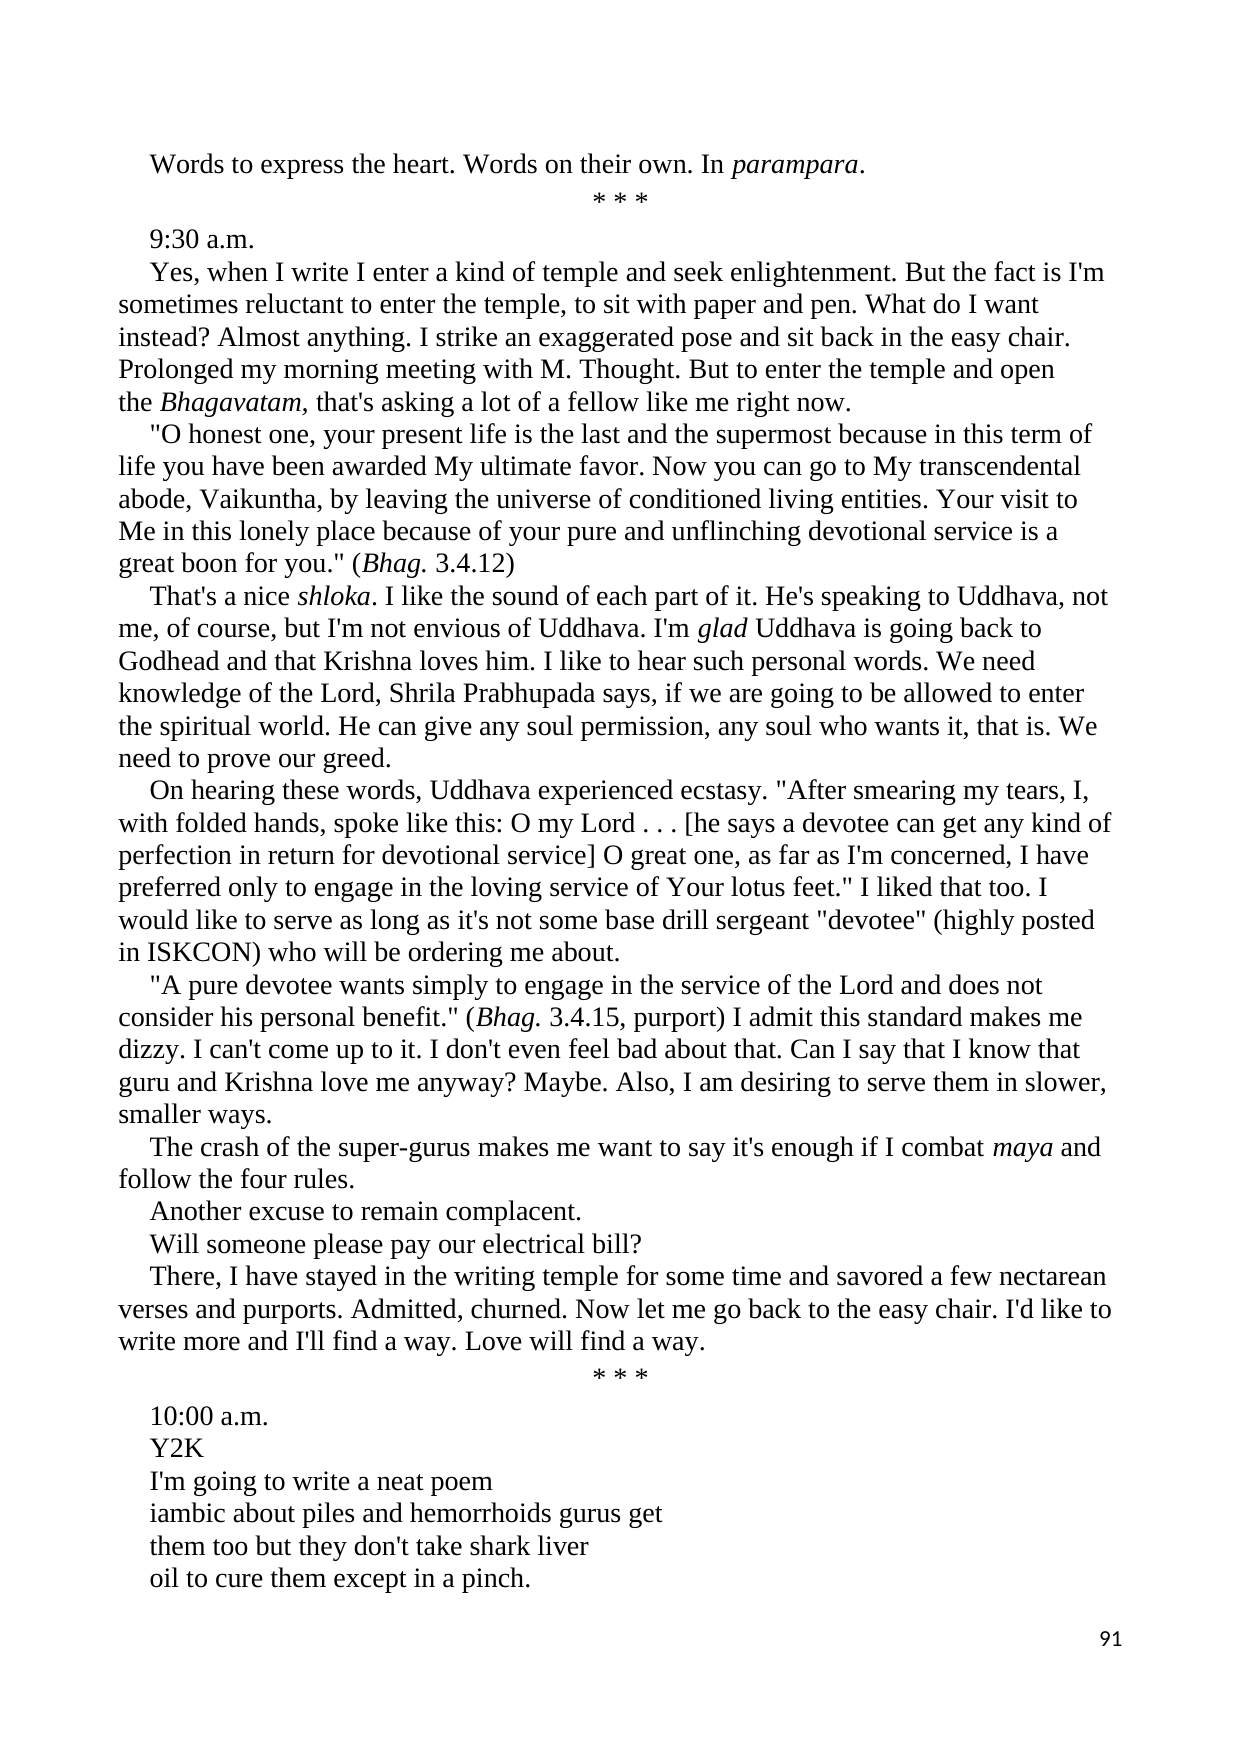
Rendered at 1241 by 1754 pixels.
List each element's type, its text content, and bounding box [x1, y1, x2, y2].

text iambic about piles and hemorrhoids gurus get [118, 1496, 1122, 1529]
text 9:30 a.m. [118, 223, 1122, 255]
text "O honest one, your present life is the last and the supermost because in this term of life you have been awarded My ultimate favor. Now you can go to My transcendental abode, Vaikuntha, by leaving the universe of conditioned living entities. Your visit to Me in this lonely place because of your pure and unflinching devotional service is a great boon for you." (Bhag. 3.4.12) [118, 417, 1122, 579]
text I'm going to write a neat poem [118, 1464, 1122, 1496]
text Words to express the heart. Words on their own. In parampara. [118, 148, 1122, 180]
text oil to cure them except in a pinch. [118, 1561, 1122, 1593]
text The crash of the super-gurus makes me want to say it's enough if I combat maya and follow the four rules. [118, 1130, 1122, 1194]
text * * * [118, 1362, 1122, 1394]
text * * * [118, 185, 1122, 217]
text Yes, when I write I enter a kind of temple and seek enlightenment. But the fact is I'm sometimes reluctant to enter the temple, to sit with paper and pen. What do I want instead? Almost anything. I strike an exaggerated pose and sit back in the easy chair. Prolonged my morning meeting with M. Thought. But to enter the temple and open the Bhagavatam, that's asking a lot of a fellow like me right now. [118, 255, 1122, 417]
text On hearing these words, Uddhava experienced ecstasy. "After smearing my tears, I, with folded hands, spoke like this: O my Lord . . . [he says a devotee can get any kind of perfection in return for devotional service] O great one, as far as I'm concerned, I have preferred only to engage in the loving service of Your lotus feet." I liked that too. I would like to serve as long as it's not some base drill sergeant "devotee" (highly posted in ISKCON) who will be ordering me about. [118, 773, 1122, 968]
text Will someone please pay our electrical bill? [118, 1227, 1122, 1259]
text Another excuse to remain complacent. [118, 1194, 1122, 1227]
text 10:00 a.m. [118, 1399, 1122, 1431]
text That's a nice shloka. I like the sound of each part of it. He's speaking to Uddhava, not me, of course, but I'm not envious of Uddhava. I'm glad Uddhava is going back to Godhead and that Krishna loves him. I like to hear such personal words. We need knowledge of the Lord, Shrila Prabhupada says, if we are going to be allowed to enter the spiritual world. He can give any soul permission, any soul who wants it, that is. We need to prove our greed. [118, 579, 1122, 773]
text them too but they don't take shark liver [118, 1529, 1122, 1561]
text Y2K [118, 1431, 1122, 1464]
text "A pure devotee wants simply to engage in the service of the Lord and does not consider his personal benefit." (Bhag. 3.4.15, purport) I admit this standard makes me dizzy. I can't come up to it. I don't even feel bad about that. Can I say that I know that guru and Krishna love me anyway? Maybe. Also, I am desiring to serve them in slower, smaller ways. [118, 968, 1122, 1130]
text There, I have stayed in the writing temple for some time and savored a few nectarean verses and purports. Admitted, churned. Now let me go back to the easy chair. I'd like to write more and I'll find a way. Love will find a way. [118, 1259, 1122, 1356]
